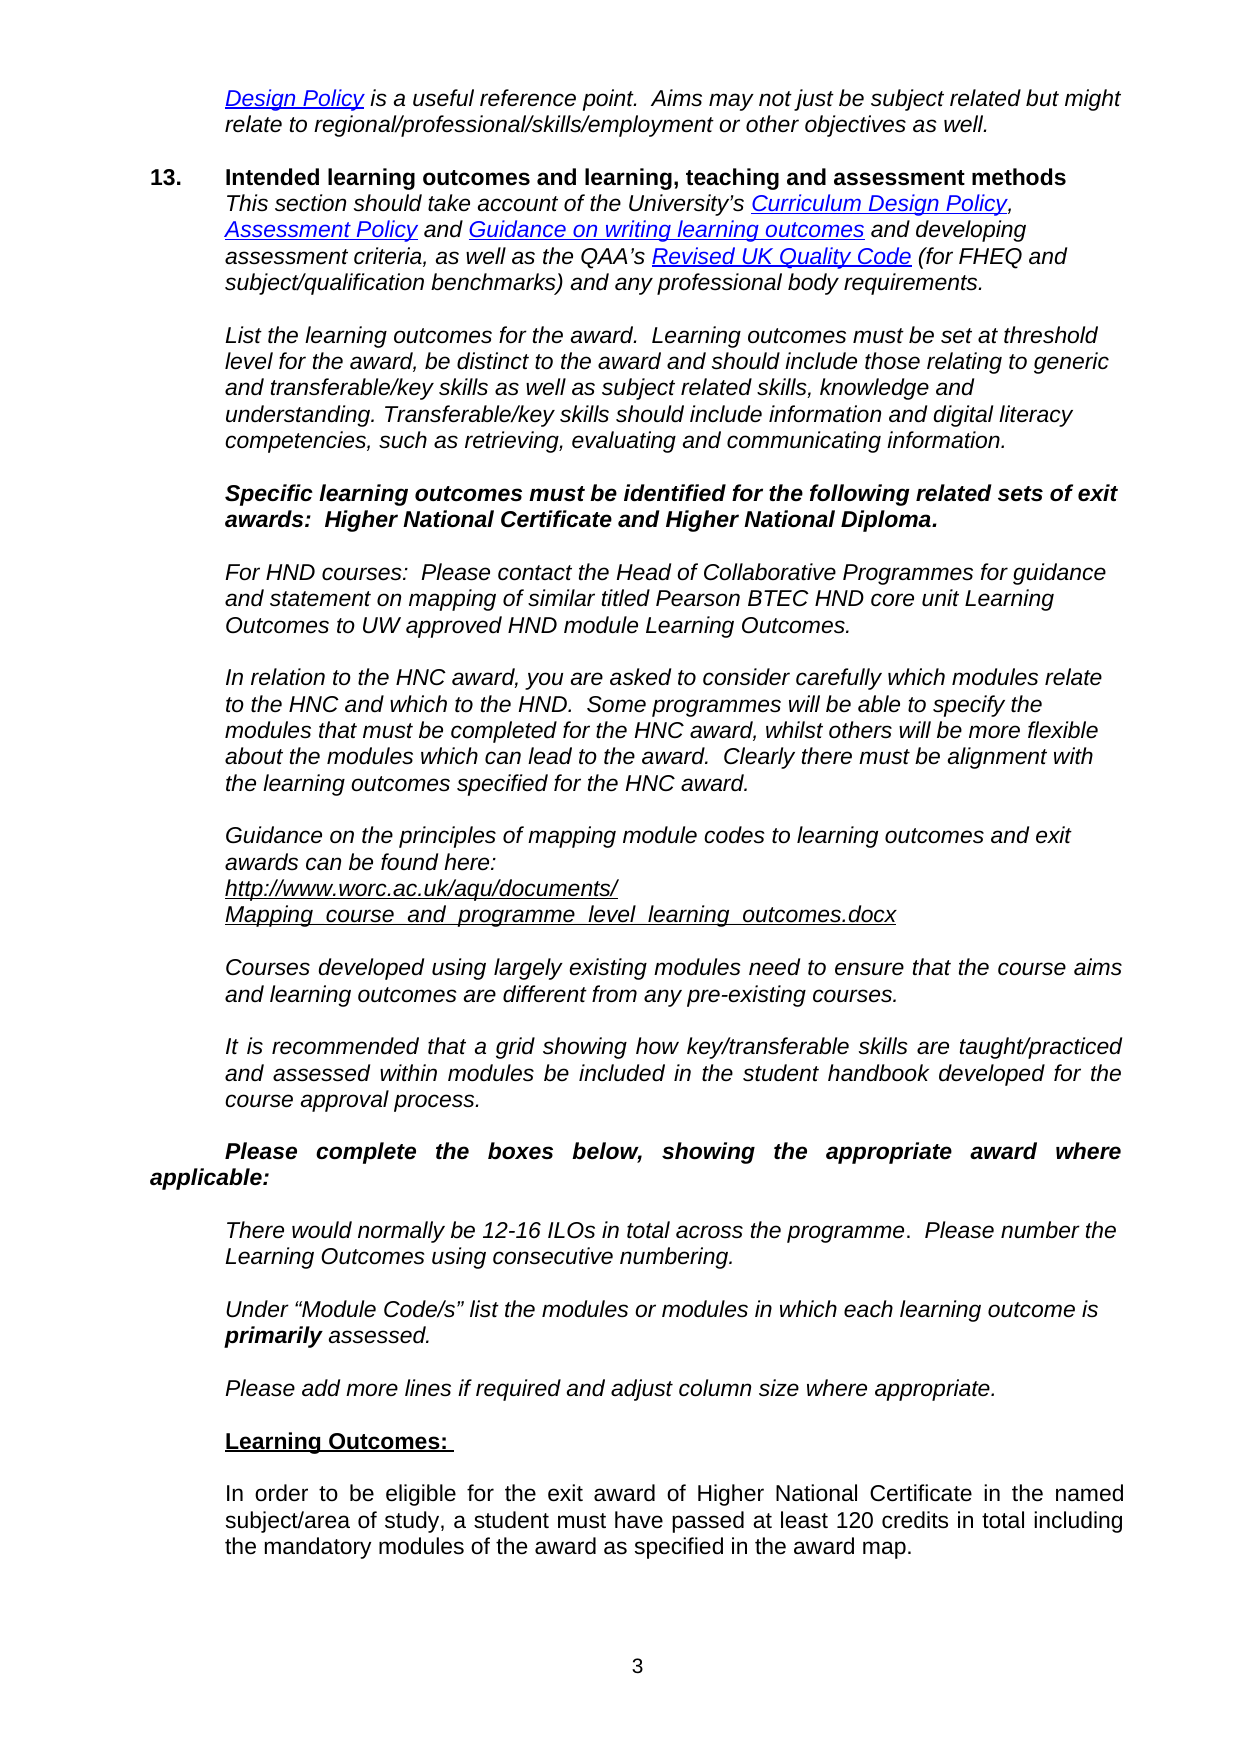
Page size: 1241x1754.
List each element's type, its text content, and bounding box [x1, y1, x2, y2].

text This section should take account of the University’s Curriculum Design Policy, Assessment Policy and Guidance on writing learning outcomes and developing assessment criteria, as well as the QAA’s Revised UK Quality Code (for FHEQ and subject/qualification benchmarks) and any professional body requirements. [225, 190, 1125, 295]
text 13. Intended learning outcomes and learning, teaching and assessment methods [150, 163, 1125, 190]
text List the learning outcomes for the award. Learning outcomes must be set at threshold level for the award, be distinct to the award and should include those relating to generic and transferable/key skills as well as subject related skills, knowledge and understanding. Transferable/key skills should include information and digital literacy competencies, such as retrieving, evaluating and communicating information. [225, 322, 1125, 453]
text Under “Module Code/s” list the modules or modules in which each learning outcome is primarily assessed. Please add more lines if required and adjust column size where appropriate. [225, 1296, 1125, 1401]
text There would normally be 12-16 ILOs in total across the programme. Please number the Learning Outcomes using consecutive numbering. [225, 1217, 1125, 1269]
text For HND courses: Please contact the Head of Collaborative Programmes for guidance and statement on mapping of similar titled Pearson BTEC HND core unit Learning Outcomes to UW approved HND module Learning Outcomes. [225, 559, 1125, 638]
text Courses developed using largely existing modules need to ensure that the course aims and learning outcomes are different from any pre-existing courses. [225, 954, 1125, 1007]
text Please complete the boxes below, showing the appropriate award where applicable: [150, 1138, 1125, 1190]
text http://www.worc.ac.uk/aqu/documents/Mapping_course_and_programme_level_learning_outcomes.docx [225, 875, 1125, 928]
text Learning Outcomes: [150, 1428, 1125, 1454]
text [225, 84, 1125, 137]
text In relation to the HNC award, you are asked to consider carefully which modules relate to the HNC and which to the HND. Some programmes will be able to specify the modules that must be completed for the HNC award, whilst others will be more flexible about the modules which can lead to the award. Clearly there must be alignment with the learning outcomes specified for the HNC award. [225, 638, 1125, 796]
text Specific learning outcomes must be identified for the following related sets of exit awards: Higher National Certificate and Higher National Diploma. [225, 480, 1125, 532]
text It is recommended that a grid showing how key/transferable skills are taught/practiced and assessed within modules be included in the student handbook developed for the course approval process. [225, 1033, 1125, 1112]
text Guidance on the principles of mapping module codes to learning outcomes and exit awards can be found here: [225, 822, 1125, 875]
text In order to be eligible for the exit award of Higher National Certificate in the named subject/area of study, a student must have passed at least 120 credits in total including the mandatory modules of the award as specified in the award map. [225, 1480, 1125, 1559]
